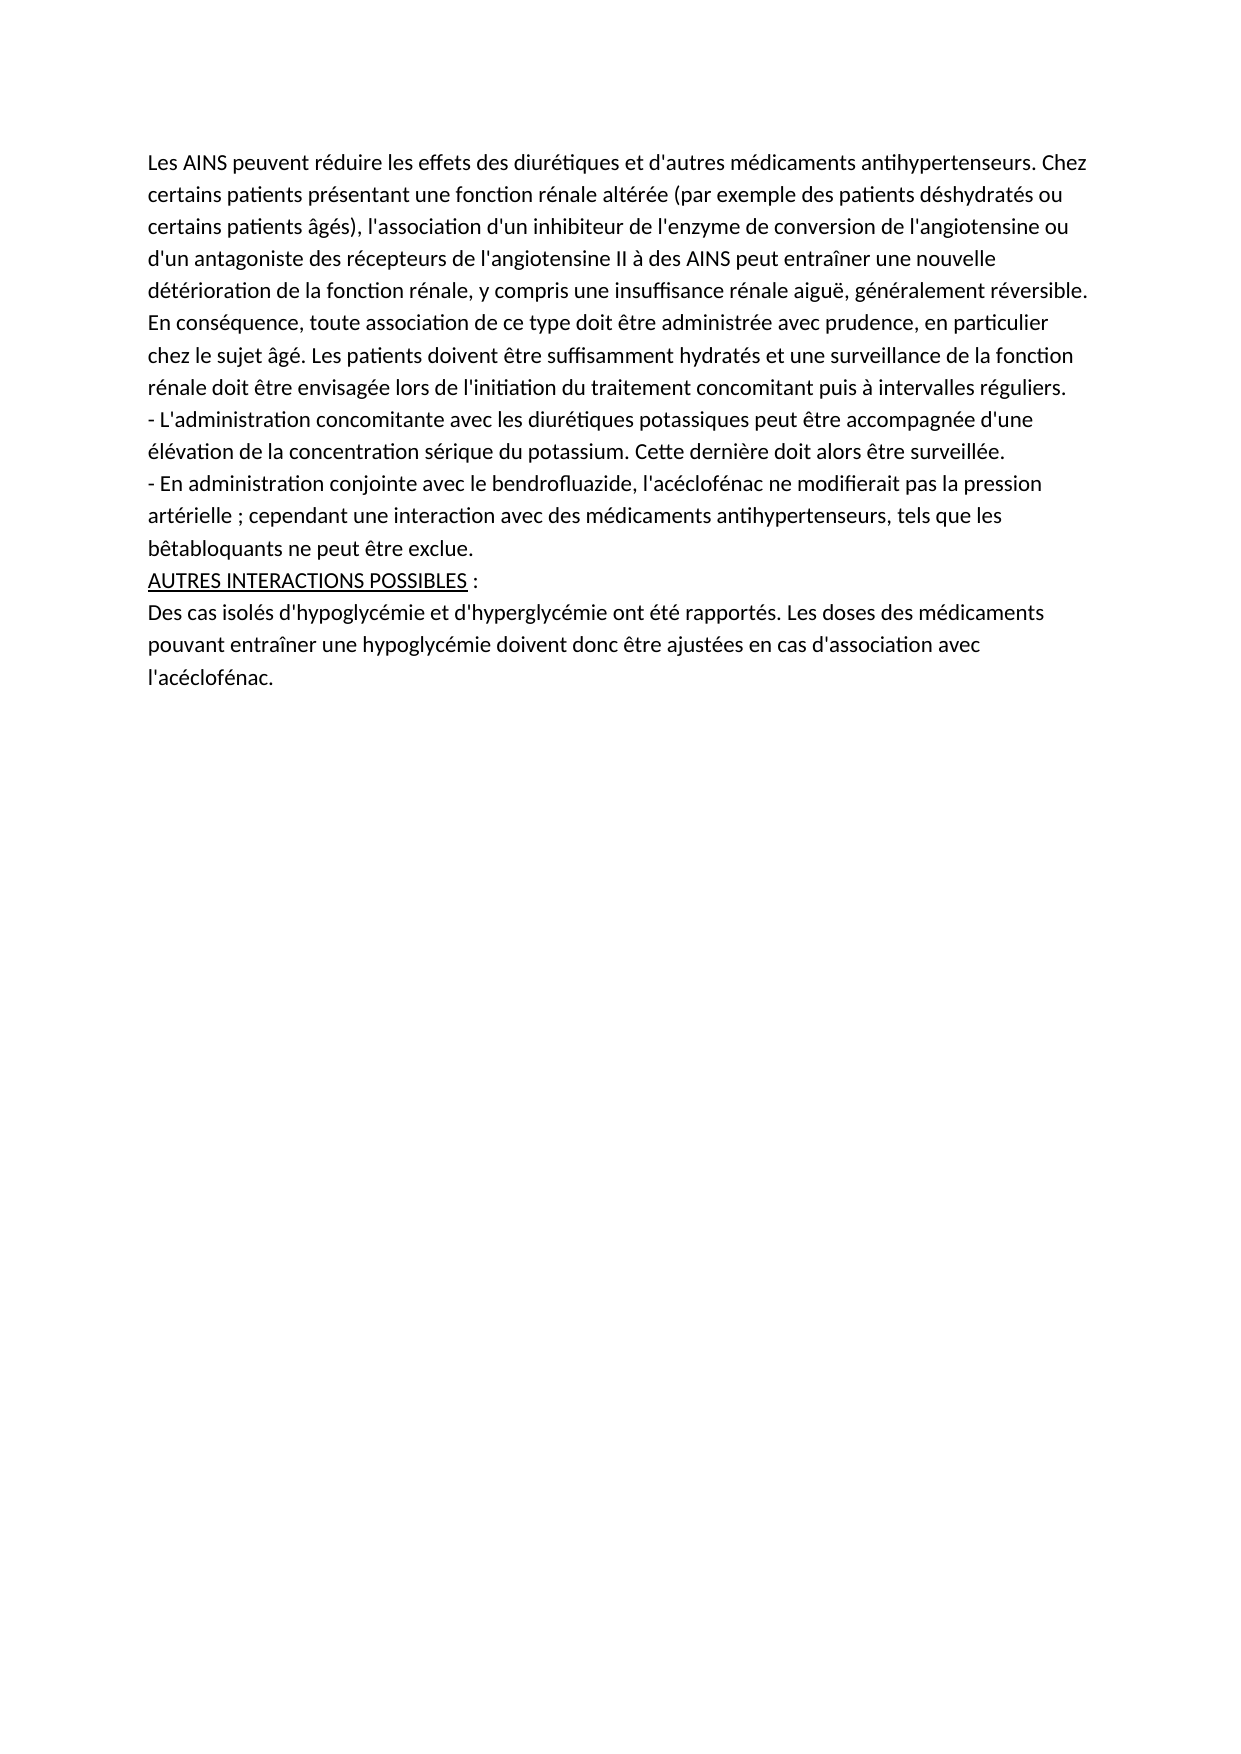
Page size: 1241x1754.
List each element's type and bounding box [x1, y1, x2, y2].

text [148, 148, 1093, 691]
